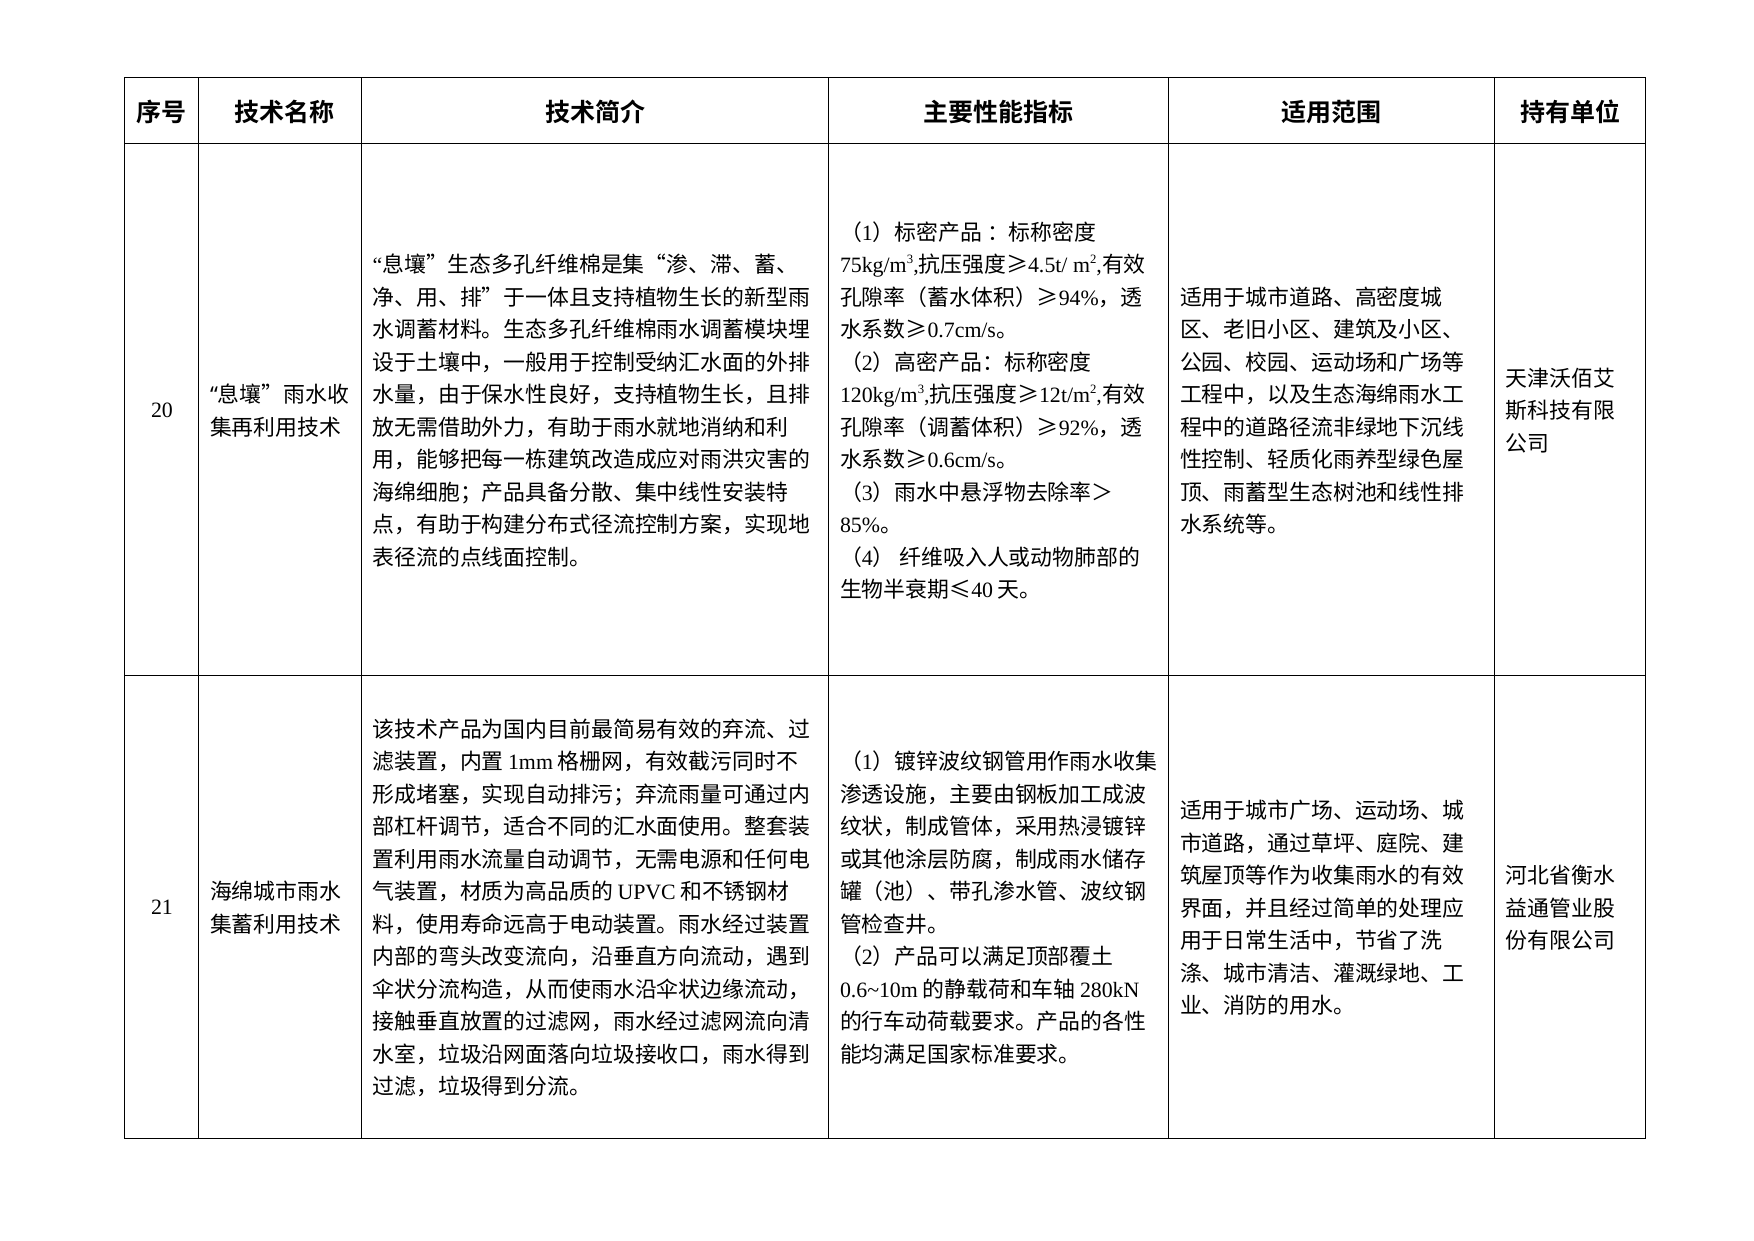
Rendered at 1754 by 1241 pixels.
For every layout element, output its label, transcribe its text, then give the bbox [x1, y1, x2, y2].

table_cell 海绵城市雨水集蓄利用技术 [199, 676, 361, 1137]
table_header 适用范围 [1169, 78, 1494, 143]
table_cell 适用于城市广场、运动场、城市道路，通过草坪、庭院、建筑屋顶等作为收集雨水的有效界面，并且经过简单的处理应用于日常生活中，节省了洗涤、城市清洁、灌溉绿地、工业、消防的用水。 [1169, 676, 1494, 1137]
table_header 技术名称 [199, 78, 361, 143]
table_header 持有单位 [1495, 78, 1645, 143]
table_cell （1）镀锌波纹钢管用作雨水收集渗透设施，主要由钢板加工成波纹状，制成管体，采用热浸镀锌或其他涂层防腐，制成雨水储存罐（池）、带孔渗水管、波纹钢管检查井。 （2）产品可以满足顶部覆土0.6~10m的静载荷和车轴280kN的行车动荷载要求。产品的各性能均满足国家标准要求。 [829, 676, 1168, 1137]
table_cell （1）标密产品 ：标称密度 75kg/m3,抗压强度≥4.5t/ m2,有效孔隙率（蓄水体积）≥94%，透水系数≥0.7cm/s。 （2）高密产品：标称密度 120kg/m3,抗压强度≥12t/m2,有效孔隙率（调蓄体积）≥92%，透水系数≥0.6cm/s。 （3）雨水中悬浮物去除率＞85%。 （4） 纤维吸入人或动物肺部的生物半衰期≤40天。 [829, 144, 1168, 674]
table_cell “息壤”生态多孔纤维棉是集“渗、滞、蓄、净、用、排”于一体且支持植物生长的新型雨水调蓄材料。生态多孔纤维棉雨水调蓄模块埋设于土壤中，一般用于控制受纳汇水面的外排水量，由于保水性良好，支持植物生长，且排放无需借助外力，有助于雨水就地消纳和利用，能够把每一栋建筑改造成应对雨洪灾害的海绵细胞；产品具备分散、集中线性安装特点，有助于构建分布式径流控制方案，实现地表径流的点线面控制。 [362, 144, 828, 674]
table_header 序号 [125, 78, 198, 143]
table_cell 20 [125, 144, 198, 674]
table_cell 适用于城市道路、高密度城区、老旧小区、建筑及小区、公园、校园、运动场和广场等工程中，以及生态海绵雨水工程中的道路径流非绿地下沉线性控制、轻质化雨养型绿色屋顶、雨蓄型生态树池和线性排水系统等。 [1169, 144, 1494, 674]
table_cell “息壤”雨水收集再利用技术 [199, 144, 361, 674]
table_cell 该技术产品为国内目前最简易有效的弃流、过滤装置，内置1mm格栅网，有效截污同时不形成堵塞，实现自动排污；弃流雨量可通过内部杠杆调节，适合不同的汇水面使用。整套装置利用雨水流量自动调节，无需电源和任何电气装置，材质为高品质的UPVC和不锈钢材料，使用寿命远高于电动装置。雨水经过装置内部的弯头改变流向，沿垂直方向流动，遇到伞状分流构造，从而使雨水沿伞状边缘流动，接触垂直放置的过滤网，雨水经过滤网流向清水室，垃圾沿网面落向垃圾接收口，雨水得到过滤，垃圾得到分流。 [362, 676, 828, 1137]
table_header 技术简介 [362, 78, 828, 143]
table_header 主要性能指标 [829, 78, 1168, 143]
table_cell 21 [125, 676, 198, 1137]
table_cell 河北省衡水益通管业股份有限公司 [1495, 676, 1645, 1137]
table_cell 天津沃佰艾斯科技有限公司 [1495, 144, 1645, 674]
